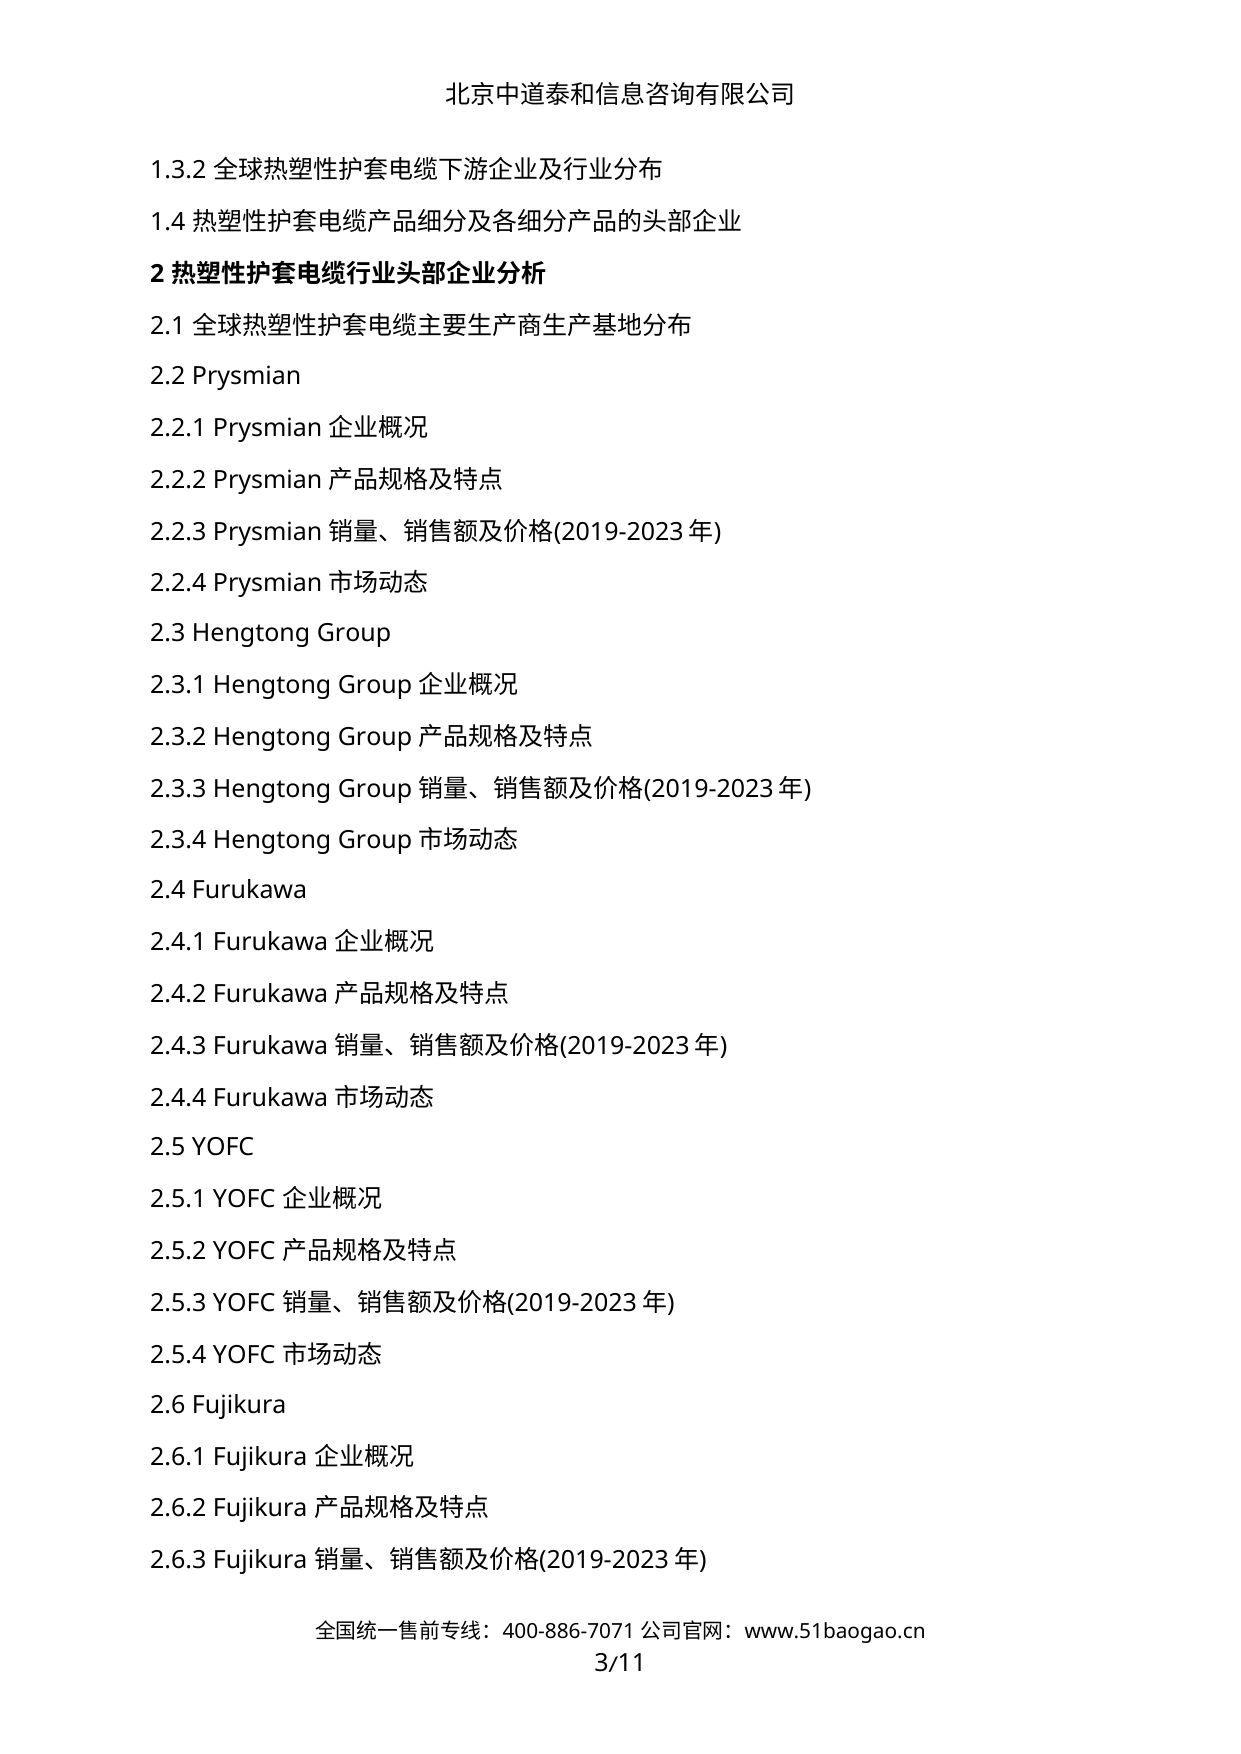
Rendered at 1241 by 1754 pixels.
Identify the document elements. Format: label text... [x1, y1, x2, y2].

text 1.4 热塑性护套电缆产品细分及各细分产品的头部企业 [150, 202, 1090, 238]
text 2.2.4 Prysmian 市场动态 [150, 563, 1090, 599]
text 2.1 全球热塑性护套电缆主要生产商生产基地分布 [150, 306, 1090, 342]
text 2.4 Furukawa [150, 872, 1090, 906]
text 2.6.1 Fujikura 企业概况 [150, 1436, 1090, 1472]
text 2.6.3 Fujikura 销量、销售额及价格(2019-2023年) [150, 1540, 1090, 1576]
text 2.3.4 Hengtong Group 市场动态 [150, 820, 1090, 856]
text 2.6 Fujikura [150, 1386, 1090, 1420]
text 2.4.2 Furukawa 产品规格及特点 [150, 973, 1090, 1010]
text 2.3 Hengtong Group [150, 615, 1090, 649]
text 2.2.1 Prysmian 企业概况 [150, 407, 1090, 443]
text 2.3.2 Hengtong Group 产品规格及特点 [150, 716, 1090, 752]
text 2.5.1 YOFC 企业概况 [150, 1179, 1090, 1215]
text 2.5.2 YOFC 产品规格及特点 [150, 1231, 1090, 1267]
text 2.6.2 Fujikura 产品规格及特点 [150, 1488, 1090, 1524]
text 2.4.3 Furukawa 销量、销售额及价格(2019-2023年) [150, 1025, 1090, 1062]
text 2.2.3 Prysmian 销量、销售额及价格(2019-2023年) [150, 511, 1090, 547]
text 2.3.3 Hengtong Group 销量、销售额及价格(2019-2023年) [150, 768, 1090, 804]
text 2.5.4 YOFC 市场动态 [150, 1334, 1090, 1371]
text 2.5.3 YOFC 销量、销售额及价格(2019-2023年) [150, 1282, 1090, 1319]
text 2 热塑性护套电缆行业头部企业分析 [150, 254, 1090, 290]
text 2.4.1 Furukawa 企业概况 [150, 922, 1090, 958]
text 2.4.4 Furukawa 市场动态 [150, 1077, 1090, 1113]
text 2.2 Prysmian [150, 357, 1090, 392]
text 2.5 YOFC [150, 1129, 1090, 1163]
text 1.3.2 全球热塑性护套电缆下游企业及行业分布 [150, 150, 1090, 186]
text 2.3.1 Hengtong Group 企业概况 [150, 664, 1090, 701]
text 2.2.2 Prysmian 产品规格及特点 [150, 459, 1090, 495]
